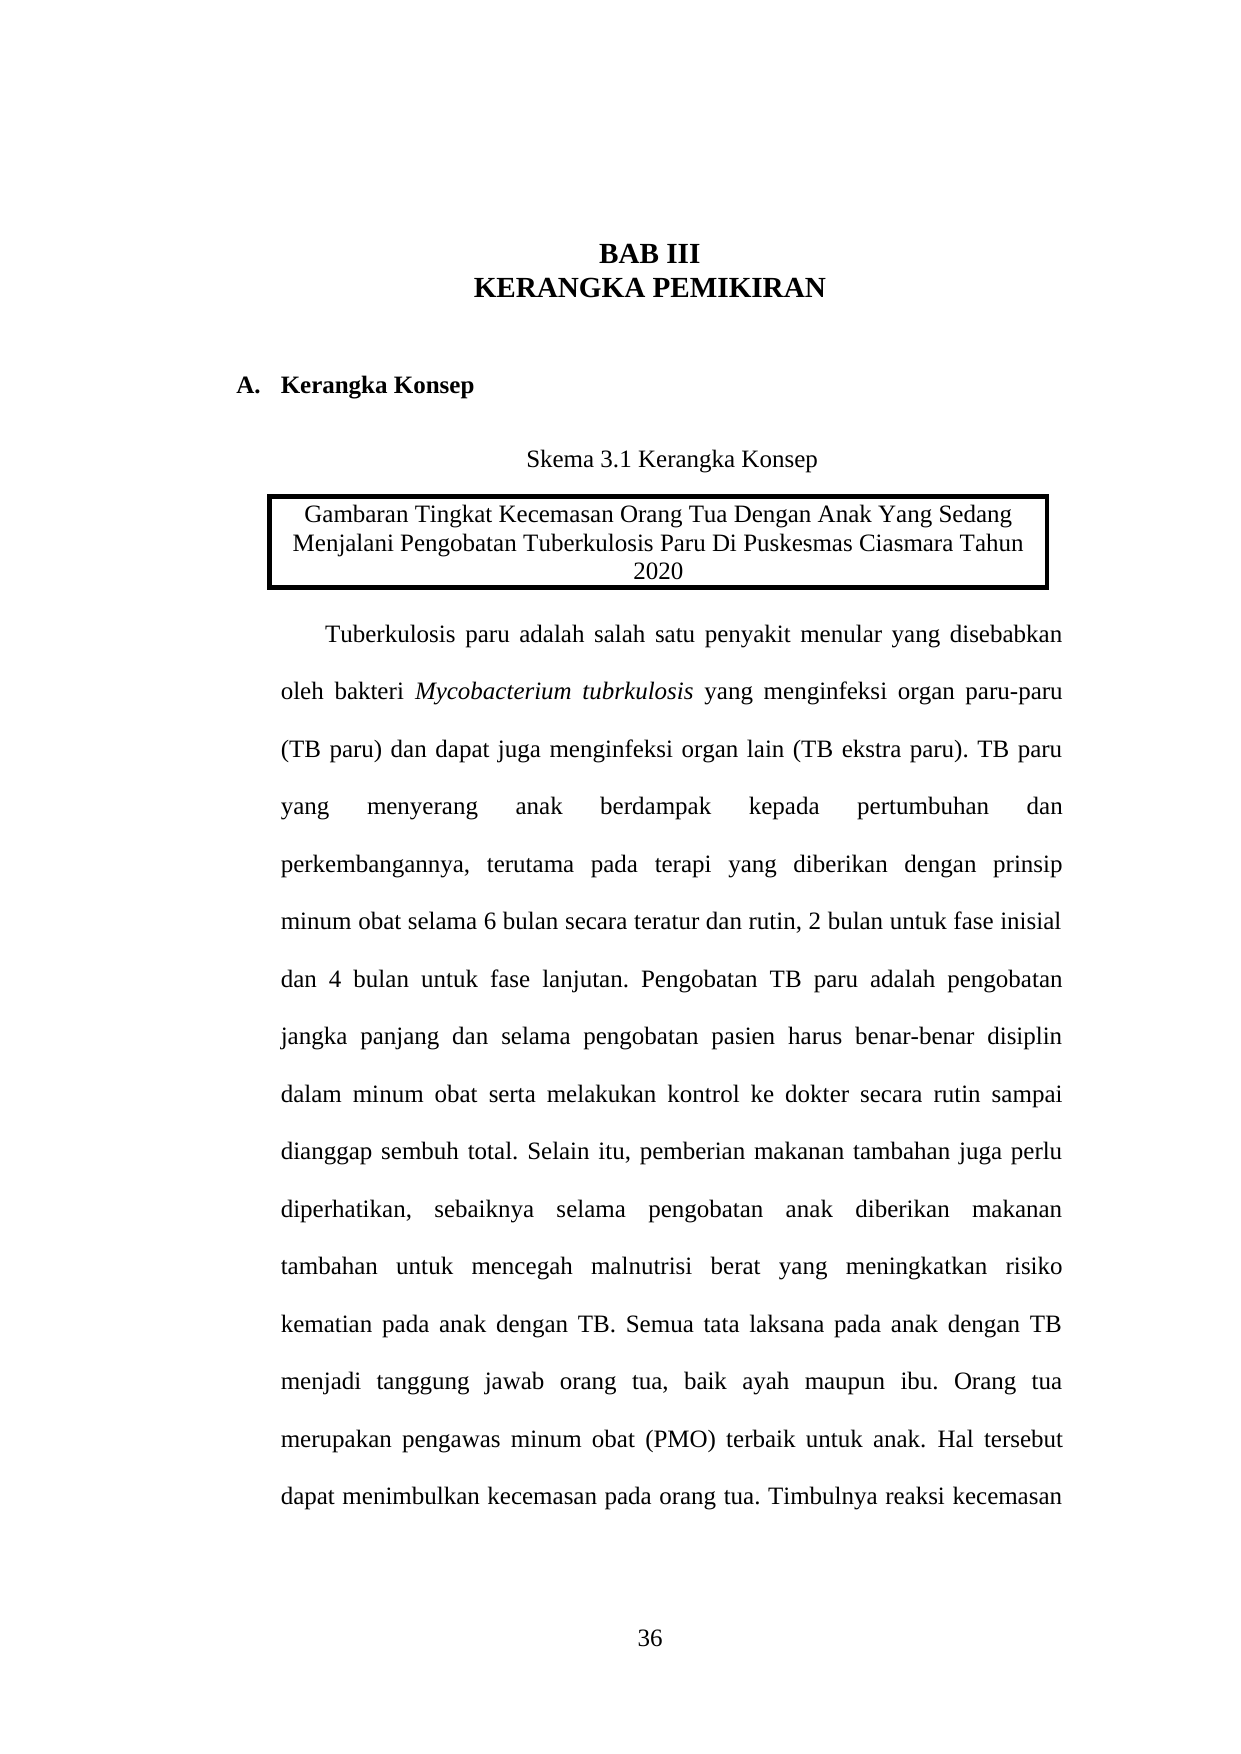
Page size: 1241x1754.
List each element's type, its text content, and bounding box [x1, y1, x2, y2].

table_header Gambaran Tingkat Kecemasan Orang Tua Dengan Anak Yang Sedang Menjalani Pengobatan Tuberkulosis Paru Di Puskesmas Ciasmara Tahun 2020 [272, 499, 1045, 585]
list Kerangka Konsep [236, 370, 1063, 399]
text Skema 3.1 Kerangka Konsep [281, 444, 1063, 473]
text BAB III [236, 236, 1063, 270]
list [281, 619, 1063, 1510]
text KERANGKA PEMIKIRAN [236, 270, 1063, 303]
